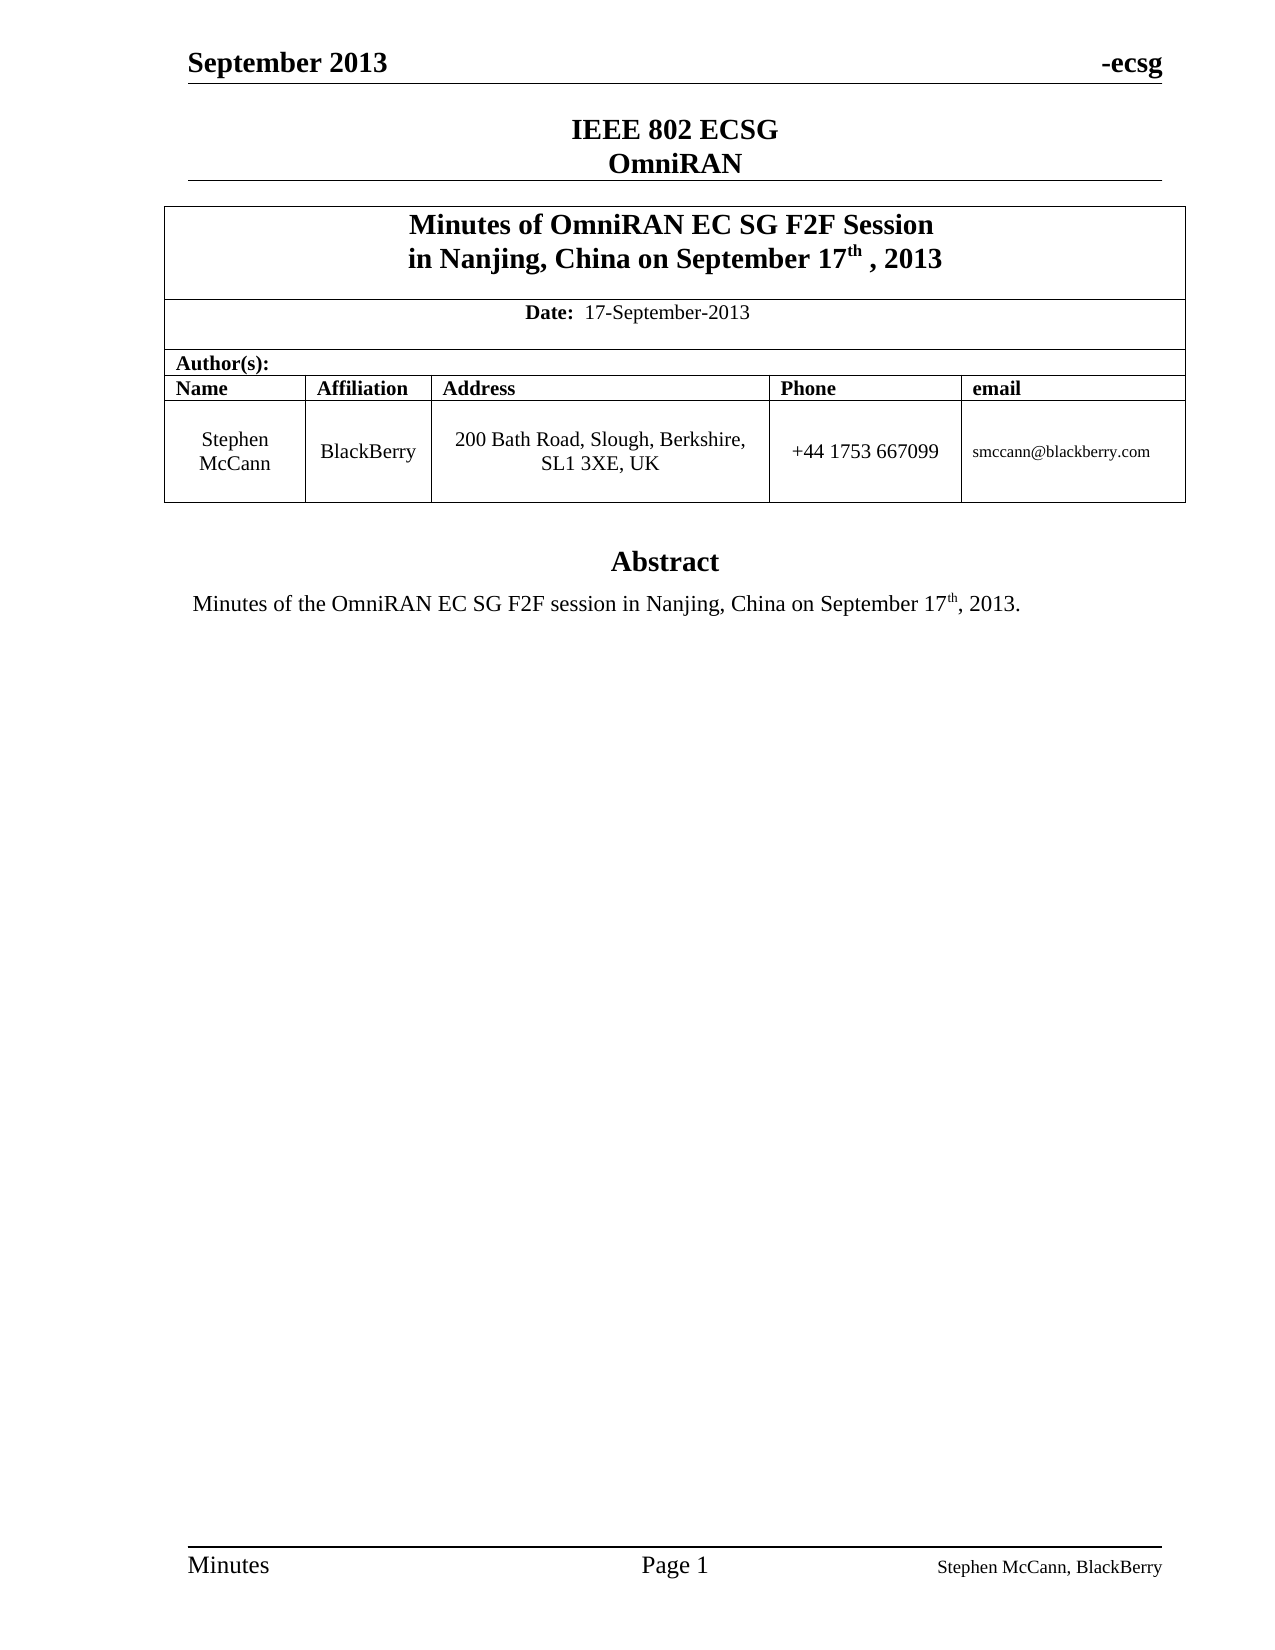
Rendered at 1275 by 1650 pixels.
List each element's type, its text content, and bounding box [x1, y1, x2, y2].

table_cell email [962, 376, 1185, 399]
table_cell Affiliation [306, 376, 431, 399]
table_cell Address [432, 376, 769, 399]
table_cell 200 Bath Road, Slough, Berkshire, SL1 3XE, UK [432, 401, 769, 502]
table_cell smccann@blackberry.com [962, 401, 1185, 502]
table_cell Name [165, 376, 305, 399]
table_header Minutes of OmniRAN EC SG F2F Session in Nanjing, China on September 17th , 2013 [165, 207, 1185, 299]
table_cell Stephen McCann [165, 401, 305, 502]
table_cell Date: 17-September-2013 [165, 300, 1185, 349]
table_cell +44 1753 667099 [770, 401, 961, 502]
table_cell BlackBerry [306, 401, 431, 502]
table_cell Phone [770, 376, 961, 399]
text IEEE 802 ECSG OmniRAN [187, 112, 1162, 181]
table_cell Author(s): [165, 350, 1185, 374]
